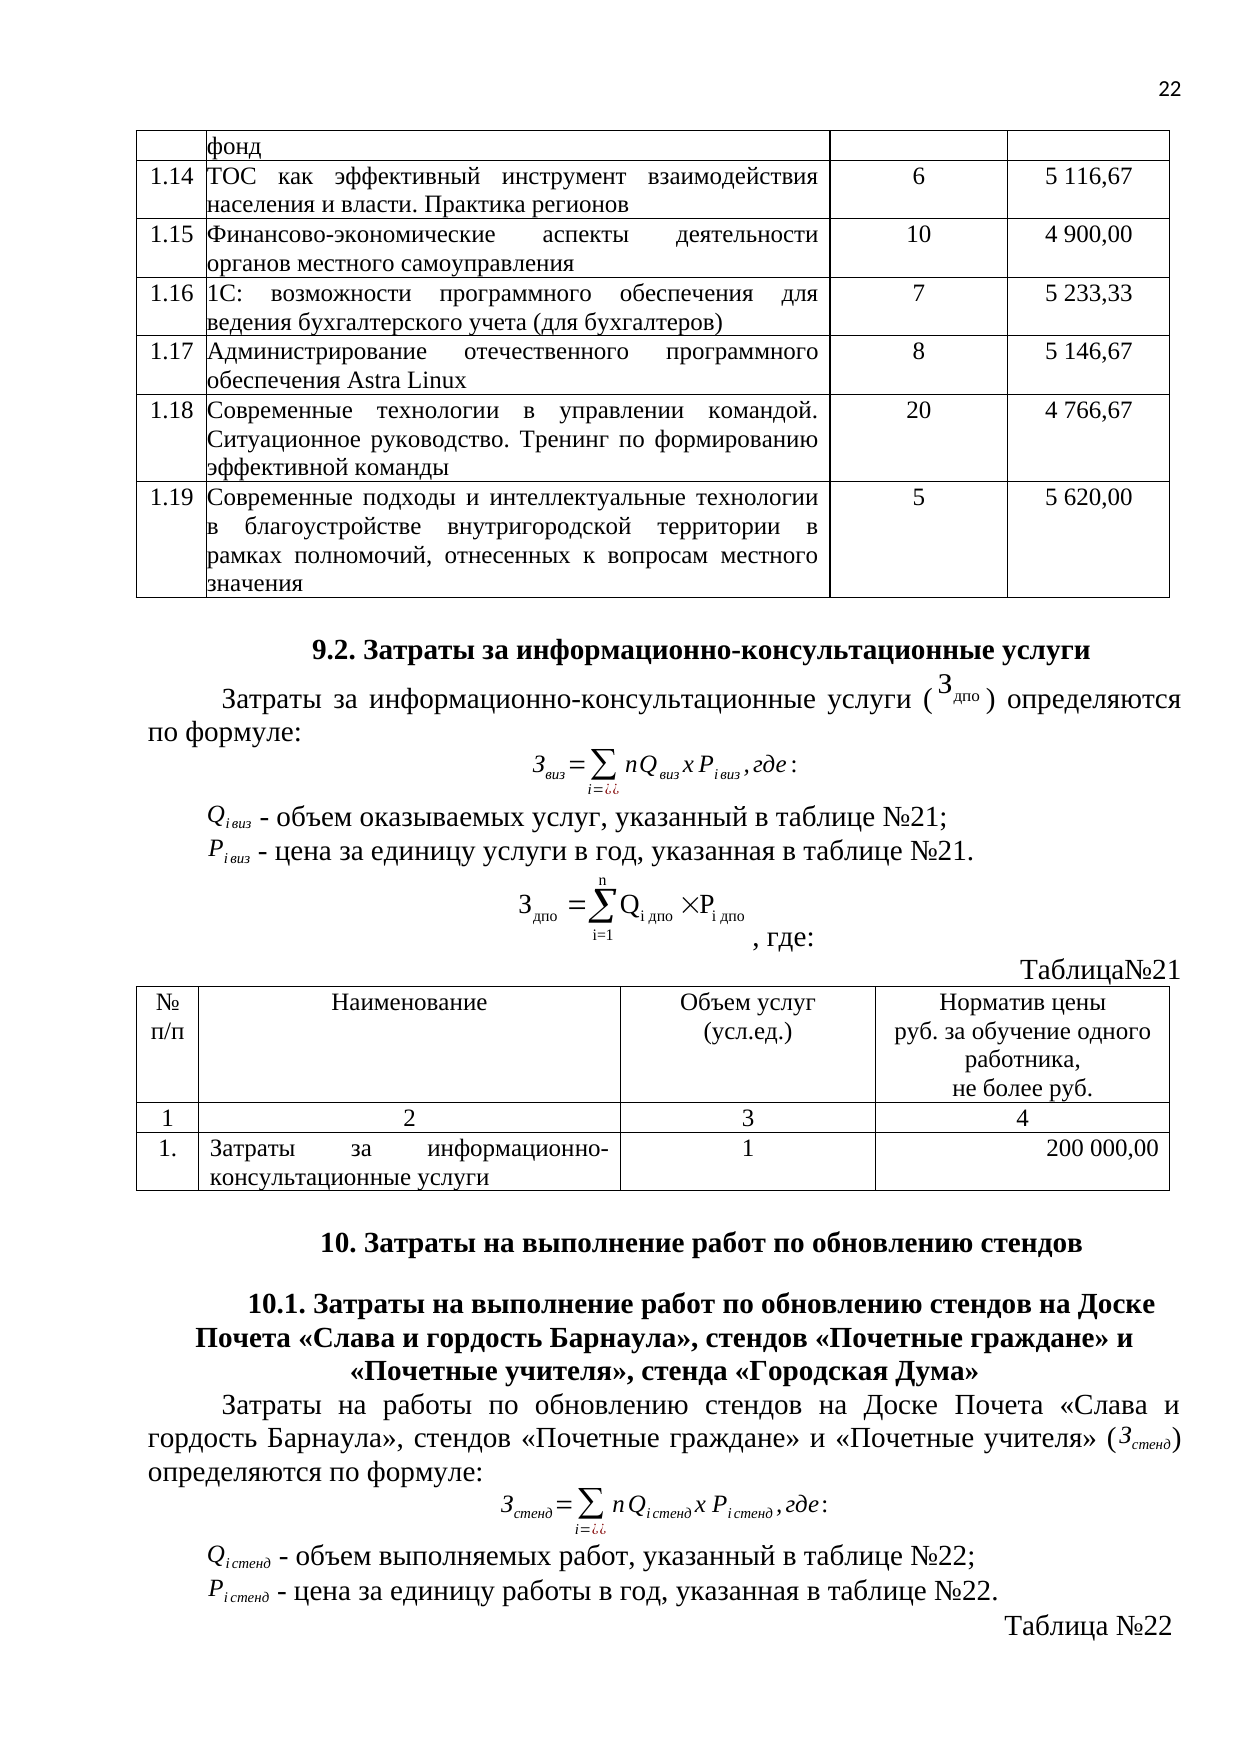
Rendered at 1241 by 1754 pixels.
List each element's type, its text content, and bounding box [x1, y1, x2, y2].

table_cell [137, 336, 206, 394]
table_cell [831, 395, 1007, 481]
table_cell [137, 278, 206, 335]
text Таблица №22 [148, 1608, 1181, 1641]
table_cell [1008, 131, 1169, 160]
text Таблица№21 [148, 952, 1181, 986]
text 10.1. Затраты на выполнение работ по обновлению стендов на Доске Почета «Слава и гордость Барнаула», стендов «Почетные граждане» и «Почетные учителя», стенда «Городская Дума» [148, 1286, 1181, 1387]
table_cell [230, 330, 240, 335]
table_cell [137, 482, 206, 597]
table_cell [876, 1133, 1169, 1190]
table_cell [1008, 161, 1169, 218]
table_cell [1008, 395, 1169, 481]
text - объем оказываемых услуг, указанный в таблице №21; [148, 799, 1181, 833]
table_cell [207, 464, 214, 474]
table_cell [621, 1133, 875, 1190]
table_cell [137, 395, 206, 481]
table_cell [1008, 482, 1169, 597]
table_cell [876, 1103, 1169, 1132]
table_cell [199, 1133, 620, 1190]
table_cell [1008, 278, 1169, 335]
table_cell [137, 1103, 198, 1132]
text Затраты за информационно-консультационные услуги () определяются по формуле: [148, 665, 1181, 748]
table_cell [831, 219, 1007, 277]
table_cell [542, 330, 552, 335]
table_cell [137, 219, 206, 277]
text , где: [148, 868, 1181, 952]
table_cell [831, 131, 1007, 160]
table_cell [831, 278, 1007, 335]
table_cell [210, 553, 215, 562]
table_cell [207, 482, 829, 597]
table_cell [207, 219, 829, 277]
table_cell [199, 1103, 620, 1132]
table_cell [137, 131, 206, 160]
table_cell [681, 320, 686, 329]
text 9.2. Затраты за информационно-консультационные услуги [148, 632, 1181, 665]
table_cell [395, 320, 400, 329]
text - объем выполняемых работ, указанный в таблице №22; [148, 1538, 1181, 1573]
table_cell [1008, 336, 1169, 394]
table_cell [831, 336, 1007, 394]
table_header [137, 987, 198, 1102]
text - цена за единицу услуги в год, указанная в таблице №21. [148, 833, 1181, 868]
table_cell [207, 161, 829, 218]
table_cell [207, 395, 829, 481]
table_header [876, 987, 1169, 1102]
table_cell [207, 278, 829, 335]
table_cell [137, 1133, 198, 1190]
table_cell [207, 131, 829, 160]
text Затраты на работы по обновлению стендов на Доске Почета «Слава и гордость Барнаула», стендов «Почетные граждане» и «Почетные учителя» () определяются по формуле: [148, 1387, 1181, 1488]
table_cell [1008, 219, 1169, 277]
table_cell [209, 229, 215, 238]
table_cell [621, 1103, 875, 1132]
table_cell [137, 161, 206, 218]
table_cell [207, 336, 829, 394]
text 10. Затраты на выполнение работ по обновлению стендов [148, 1225, 1181, 1258]
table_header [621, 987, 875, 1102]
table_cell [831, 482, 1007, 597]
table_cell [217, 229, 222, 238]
text - цена за единицу работы в год, указанная в таблице №22. [148, 1573, 1181, 1608]
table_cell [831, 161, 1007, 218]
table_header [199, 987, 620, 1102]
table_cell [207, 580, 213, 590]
